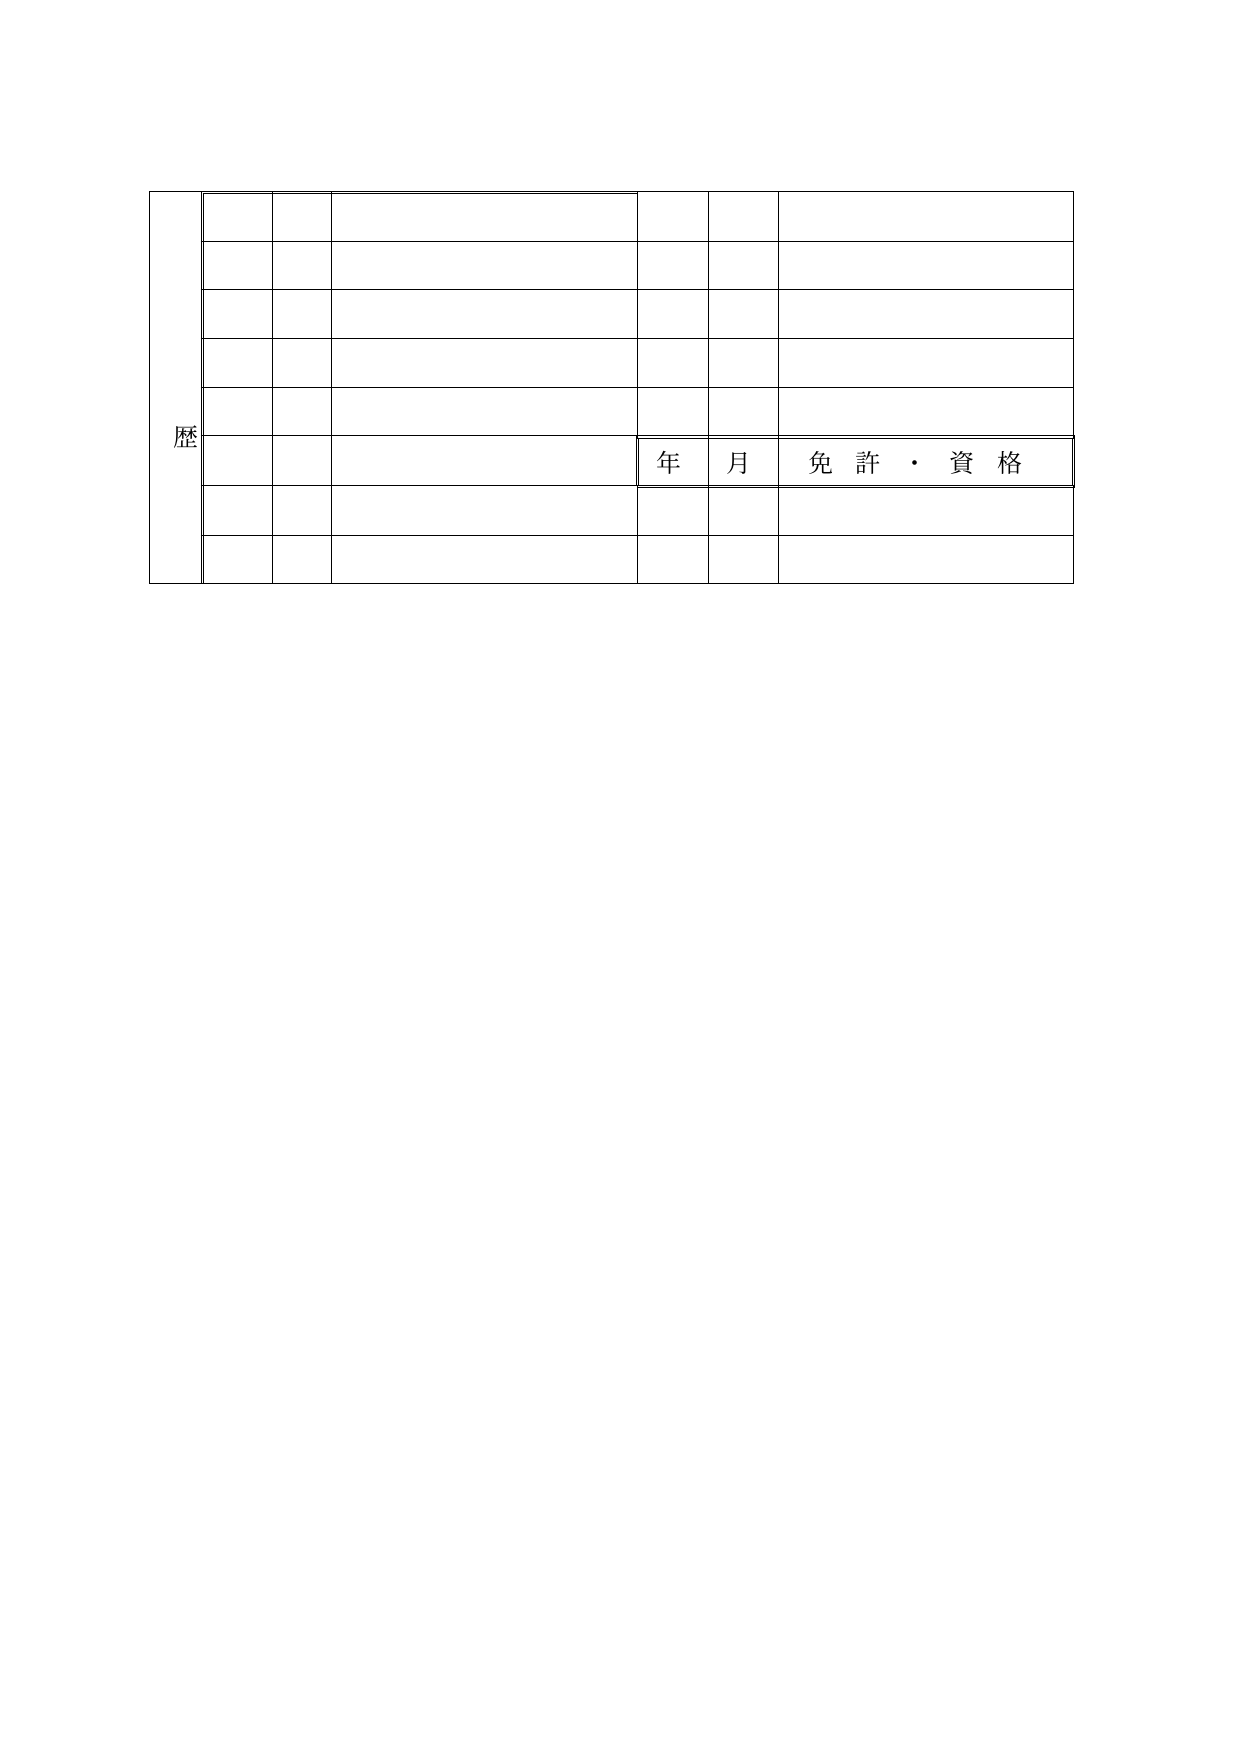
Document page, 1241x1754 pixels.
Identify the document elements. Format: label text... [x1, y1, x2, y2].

table_cell [779, 242, 1073, 289]
table_cell [332, 436, 636, 485]
table_cell [332, 388, 637, 435]
table_cell [273, 486, 331, 535]
table_cell [204, 194, 272, 241]
table_cell 免許・資格 [779, 439, 1072, 485]
table_cell [779, 290, 1073, 338]
table_cell [779, 488, 1073, 535]
table_cell [638, 339, 708, 387]
table_cell [638, 192, 708, 241]
table_cell [638, 242, 708, 289]
table_cell [332, 290, 637, 338]
table_cell [779, 388, 1073, 435]
table_cell [332, 486, 637, 535]
table_cell [273, 436, 331, 485]
table_cell [273, 242, 331, 289]
table_cell [638, 488, 708, 535]
table_cell [638, 536, 708, 583]
table_cell [779, 536, 1073, 583]
table_header 履 歴 [150, 192, 201, 583]
table_cell [709, 192, 778, 241]
table_cell [273, 536, 331, 583]
table_cell [638, 388, 708, 435]
table_cell [709, 388, 778, 435]
table_cell [204, 290, 272, 338]
table_cell [204, 242, 272, 289]
table_cell [273, 194, 331, 241]
table_cell [332, 242, 637, 289]
table_cell [709, 536, 778, 583]
table_cell [204, 339, 272, 387]
table_header [1074, 191, 1086, 583]
table_cell [273, 388, 331, 435]
table_cell [709, 242, 778, 289]
table_cell [273, 290, 331, 338]
table_cell [709, 290, 778, 338]
table_cell 月 [709, 439, 778, 485]
table_cell [638, 290, 708, 338]
table_cell [204, 388, 272, 435]
table_cell [709, 488, 778, 535]
table_cell [204, 536, 272, 583]
table_cell [709, 339, 778, 387]
table_cell [779, 192, 1073, 241]
table_cell [204, 486, 272, 535]
table_cell [779, 339, 1073, 387]
table_cell 年 [639, 439, 708, 485]
table_cell [332, 194, 637, 241]
table_cell [204, 436, 272, 485]
table_cell [332, 536, 637, 583]
table_cell [273, 339, 331, 387]
table_cell [332, 339, 637, 387]
